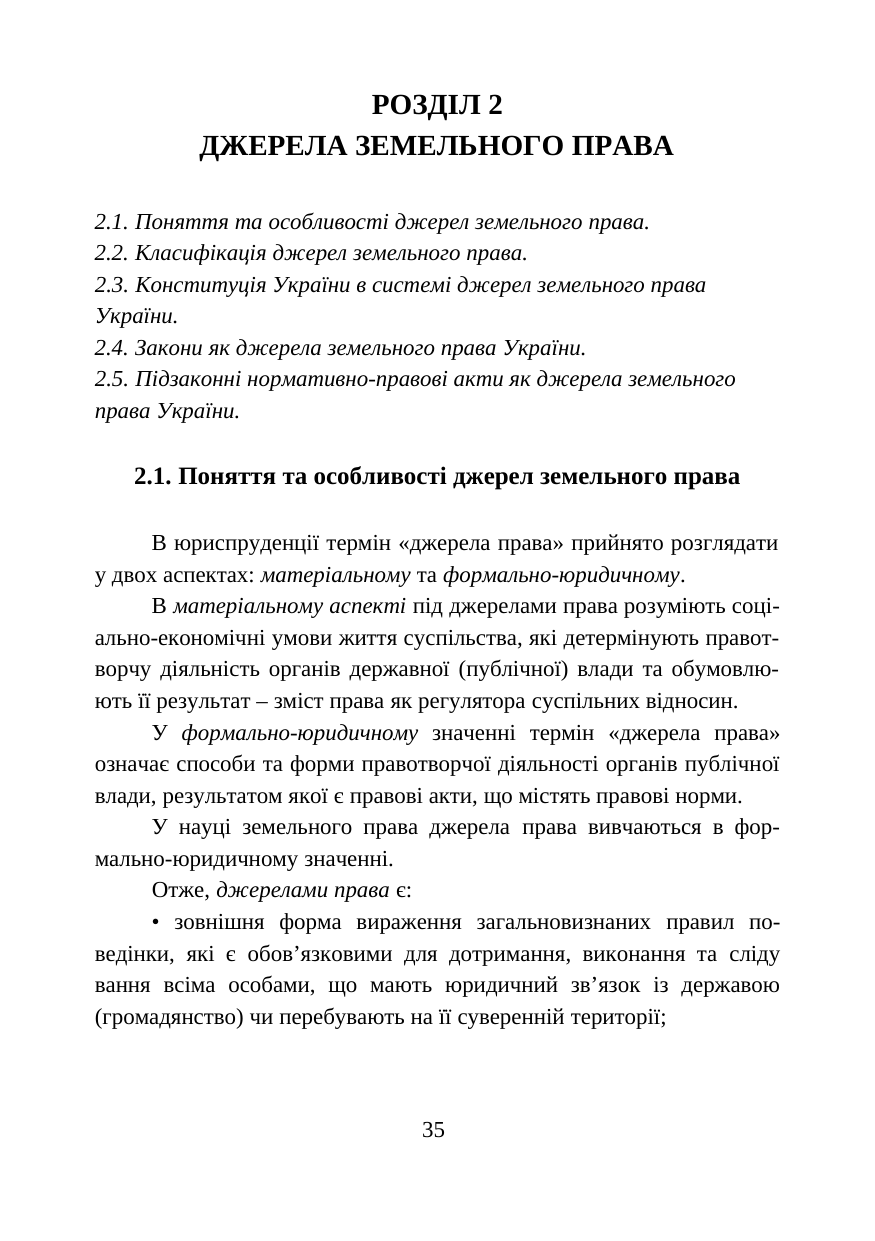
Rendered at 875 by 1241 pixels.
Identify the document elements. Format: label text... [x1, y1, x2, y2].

list Закони як джерела земельного права України. [94, 334, 809, 360]
text Отже, джерелами права є: [152, 876, 809, 903]
subtitle Поняття та особливості джерел земельного права [134, 461, 809, 489]
text В юриспруденції термін «джерела права» прийнято розглядати у двох аспектах: матеріальному та формально-юридичному. [94, 529, 779, 587]
text ДЖЕРЕЛА ЗЕМЕЛЬНОГО ПРАВА [99, 128, 774, 161]
list Поняття та особливості джерел земельного права. [94, 208, 809, 234]
list Конституція України в системі джерел земельного права України. [94, 271, 707, 329]
text РОЗДІЛ 2 [100, 87, 774, 121]
list Підзаконні нормативно-правові акти як джерела земельного права України. [94, 365, 736, 423]
list Класифікація джерел земельного права. [94, 239, 809, 266]
list зовнішня форма вираження загальновизнаних правил по- ведінки, які є обов’язковими для дотримання, виконання та сліду вання всіма особами, що мають юридичний зв’язок із державою (громадянство) чи перебувають на її суверенній території; [94, 908, 780, 1029]
text У науці земельного права джерела права вивчаються в фор- мально-юридичному значенні. [94, 813, 780, 871]
text У формально-юридичному значенні термін «джерела права» означає способи та форми правотворчої діяльності органів публічної влади, результатом якої є правові акти, що містять правові норми. [94, 719, 780, 808]
text В матеріальному аспекті під джерелами права розуміють соці- ально-економічні умови життя суспільства, які детермінують правот- ворчу діяльність органів державної (публічної) влади та обумовлю- ють її результат – зміст права як регулятора суспільних відносин. [94, 592, 780, 713]
